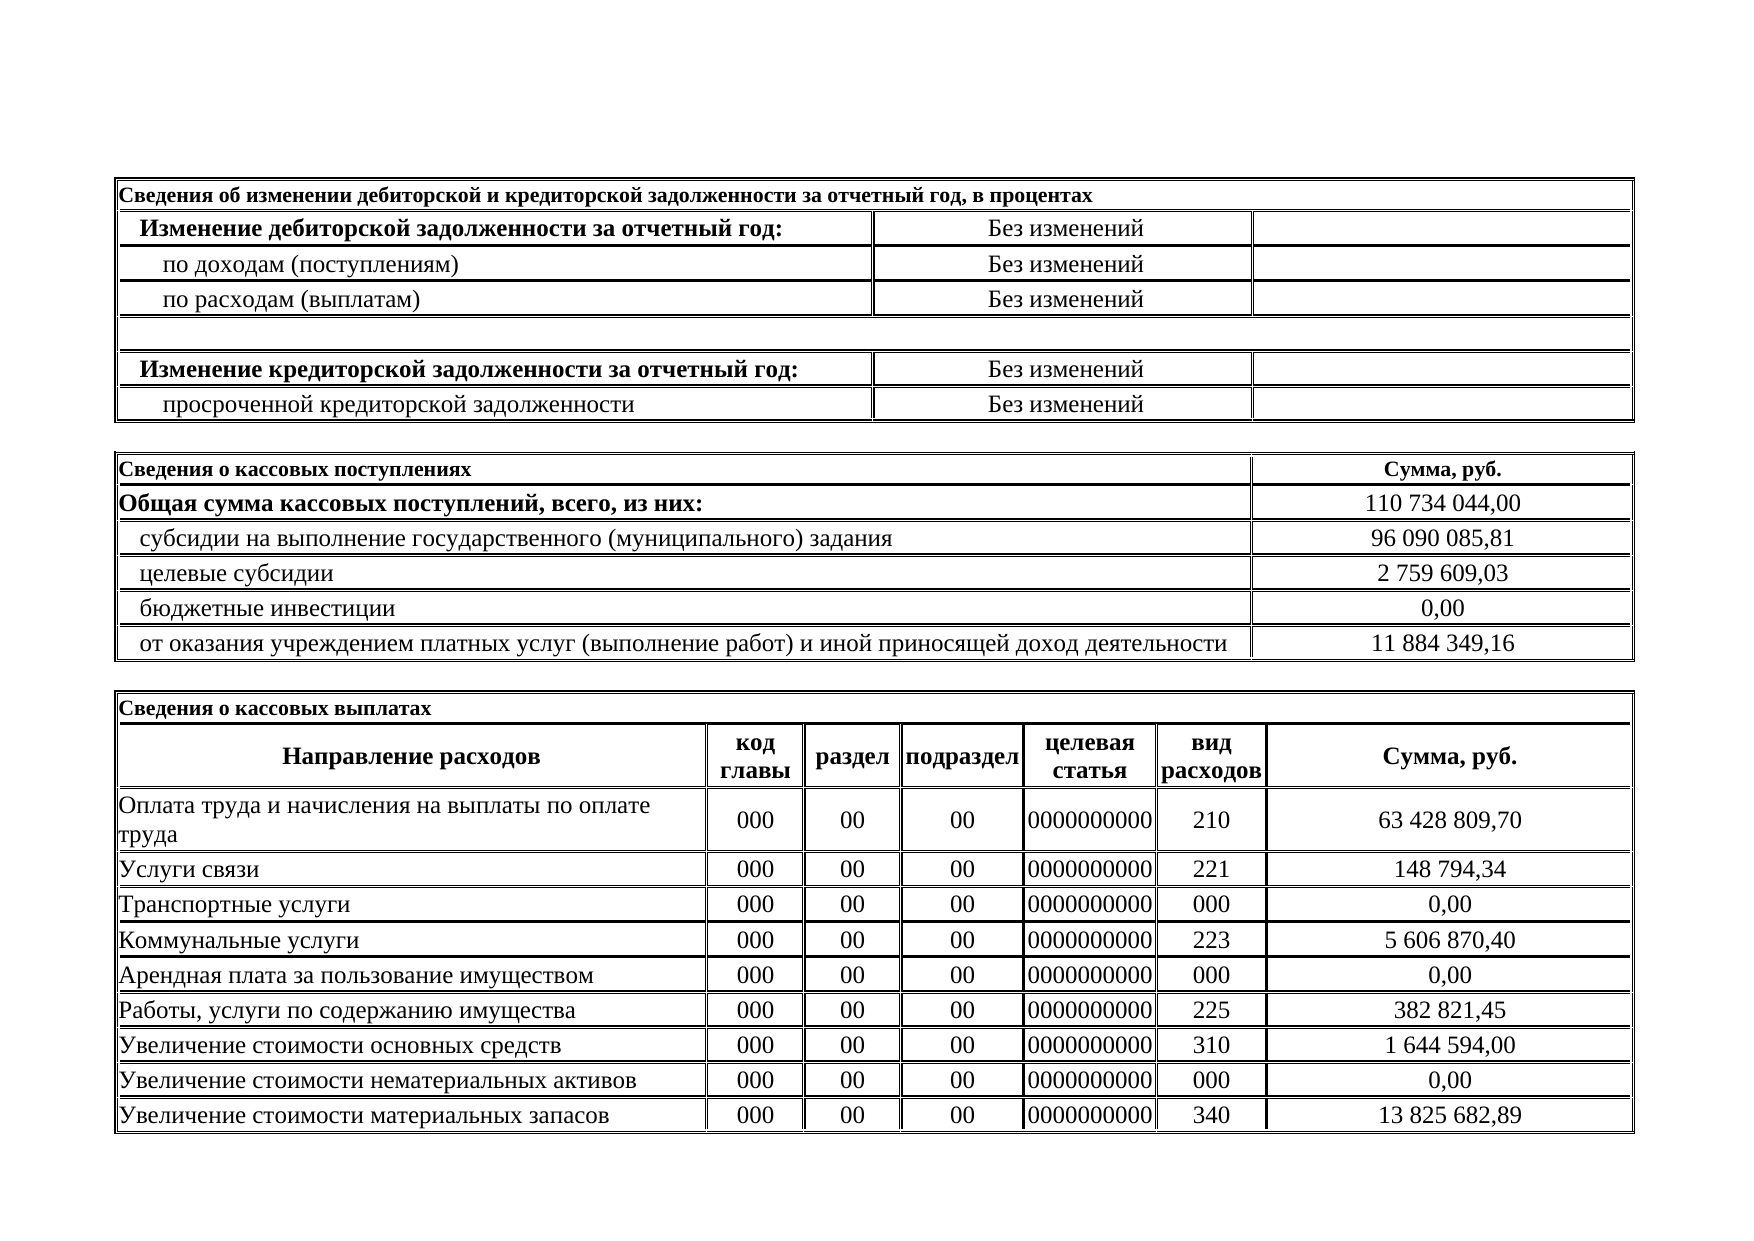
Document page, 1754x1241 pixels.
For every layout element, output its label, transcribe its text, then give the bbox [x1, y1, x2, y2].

table_cell Изменение кредиторской задолженности за отчетный год: [118, 349, 871, 384]
table_cell 00 [806, 1029, 899, 1060]
table_cell 0,00 [1253, 588, 1632, 623]
table_cell 00 [806, 888, 899, 920]
table_cell 00 [903, 1064, 1022, 1095]
table_cell раздел [806, 725, 899, 786]
table_cell [1254, 279, 1632, 314]
table_cell Услуги связи [116, 850, 707, 885]
table_cell 0000000000 [1025, 994, 1155, 1025]
table_cell 0,00 [1268, 955, 1632, 990]
table_cell Изменение дебиторской задолженности за отчетный год: [116, 209, 873, 244]
table_cell 0000000000 [1023, 1099, 1156, 1131]
table_cell Увеличение стоимости нематериальных активов [118, 1060, 705, 1095]
table_cell 00 [901, 1099, 1023, 1131]
table_cell 0000000000 [1025, 888, 1155, 920]
table_cell 00 [903, 958, 1022, 990]
table_cell 96 090 085,81 [1253, 518, 1632, 553]
table_cell подраздел [903, 725, 1022, 786]
table_cell целевые субсидии [118, 553, 1250, 588]
table_cell 2 759 609,03 [1253, 553, 1632, 588]
table_cell 000 [708, 853, 802, 885]
table_cell вид расходов [1158, 725, 1265, 786]
table_cell 13 825 682,89 [1266, 1095, 1632, 1131]
table_header Сведения о кассовых выплатах [118, 694, 1632, 722]
table_cell 000 [1158, 1064, 1265, 1095]
table_cell код главы [708, 725, 802, 786]
table_cell Без изменений [875, 282, 1251, 314]
table_cell 00 [903, 994, 1022, 1025]
table_cell 000 [708, 789, 802, 850]
table_cell Направление расходов [118, 722, 705, 786]
table_cell субсидии на выполнение государственного (муниципального) задания [118, 518, 1250, 553]
table_cell Транспортные услуги [116, 885, 707, 920]
table_cell 00 [806, 994, 899, 1025]
table_cell 000 [1158, 958, 1265, 990]
table_cell 00 [903, 1029, 1022, 1060]
table_cell 00 [804, 1095, 901, 1131]
table_header Сумма, руб. [1252, 455, 1632, 483]
table_cell Общая сумма кассовых поступлений, всего, из них: [116, 483, 1250, 518]
table_cell 382 821,45 [1268, 990, 1632, 1025]
table_cell 000 [708, 923, 802, 955]
table_cell 0,00 [1266, 885, 1633, 920]
table_cell по доходам (поступлениям) [118, 244, 871, 279]
table_cell Без изменений [875, 247, 1251, 279]
table_cell [1254, 244, 1632, 279]
table_cell 0000000000 [1025, 923, 1155, 955]
table_cell [118, 314, 1632, 349]
table_cell Без изменений [875, 353, 1251, 384]
table_cell от оказания учреждением платных услуг (выполнение работ) и иной приносящей доход деятельности [118, 623, 1252, 658]
table_cell 221 [1158, 853, 1265, 885]
table_cell 0,00 [1268, 1060, 1632, 1095]
table_cell 000 [708, 994, 802, 1025]
table_cell Без изменений [873, 388, 1252, 419]
table_cell Увеличение стоимости материальных запасов [118, 1095, 707, 1131]
table_cell 340 [1156, 1099, 1266, 1131]
table_cell [1254, 349, 1632, 384]
table_cell Увеличение стоимости основных средств [118, 1025, 705, 1060]
table_cell 210 [1158, 789, 1265, 850]
table_cell 000 [707, 1095, 804, 1131]
table_cell Арендная плата за пользование имуществом [118, 955, 705, 990]
table_cell 310 [1158, 1029, 1265, 1060]
table_cell 63 428 809,70 [1266, 786, 1633, 850]
table_cell целевая статья [1025, 725, 1155, 786]
table_cell 000 [708, 958, 802, 990]
table_cell 00 [806, 853, 899, 885]
table_cell 000 [708, 888, 802, 920]
table_cell 000 [1158, 888, 1265, 920]
table_cell 000 [708, 1064, 802, 1095]
table_header Сведения о кассовых поступлениях [118, 455, 1252, 483]
table_cell 148 794,34 [1266, 850, 1633, 885]
table_cell 00 [806, 958, 899, 990]
table_cell [1253, 384, 1632, 419]
table_cell 11 884 349,16 [1252, 623, 1632, 658]
table_header Сведения об изменении дебиторской и кредиторской задолженности за отчетный год, в процентах [118, 181, 1632, 209]
table_cell по расходам (выплатам) [118, 279, 871, 314]
table_cell Оплата труда и начисления на выплаты по оплате труда [116, 786, 707, 850]
table_cell 00 [806, 789, 899, 850]
table_cell 0000000000 [1025, 1029, 1155, 1060]
table_cell Сумма, руб. [1268, 722, 1632, 786]
table_cell 00 [903, 853, 1022, 885]
table_cell 00 [903, 923, 1022, 955]
table_cell 0000000000 [1025, 789, 1155, 850]
table_cell [1253, 209, 1633, 244]
table_cell Без изменений [875, 212, 1251, 244]
table_cell 223 [1158, 923, 1265, 955]
table_cell 5 606 870,40 [1268, 920, 1632, 955]
table_cell 00 [806, 1064, 899, 1095]
table_cell 000 [708, 1029, 802, 1060]
table_cell 1 644 594,00 [1268, 1025, 1632, 1060]
table_cell 00 [903, 789, 1022, 850]
table_cell 0000000000 [1025, 853, 1155, 885]
table_cell Коммунальные услуги [118, 920, 705, 955]
table_cell 0000000000 [1025, 1064, 1155, 1095]
table_cell 0000000000 [1025, 958, 1155, 990]
table_cell бюджетные инвестиции [118, 588, 1250, 623]
table_cell просроченной кредиторской задолженности [118, 384, 873, 419]
table_cell Работы, услуги по содержанию имущества [118, 990, 705, 1025]
table_cell 225 [1158, 994, 1265, 1025]
table_cell 00 [903, 888, 1022, 920]
table_cell 00 [806, 923, 899, 955]
table_cell 110 734 044,00 [1253, 483, 1633, 518]
